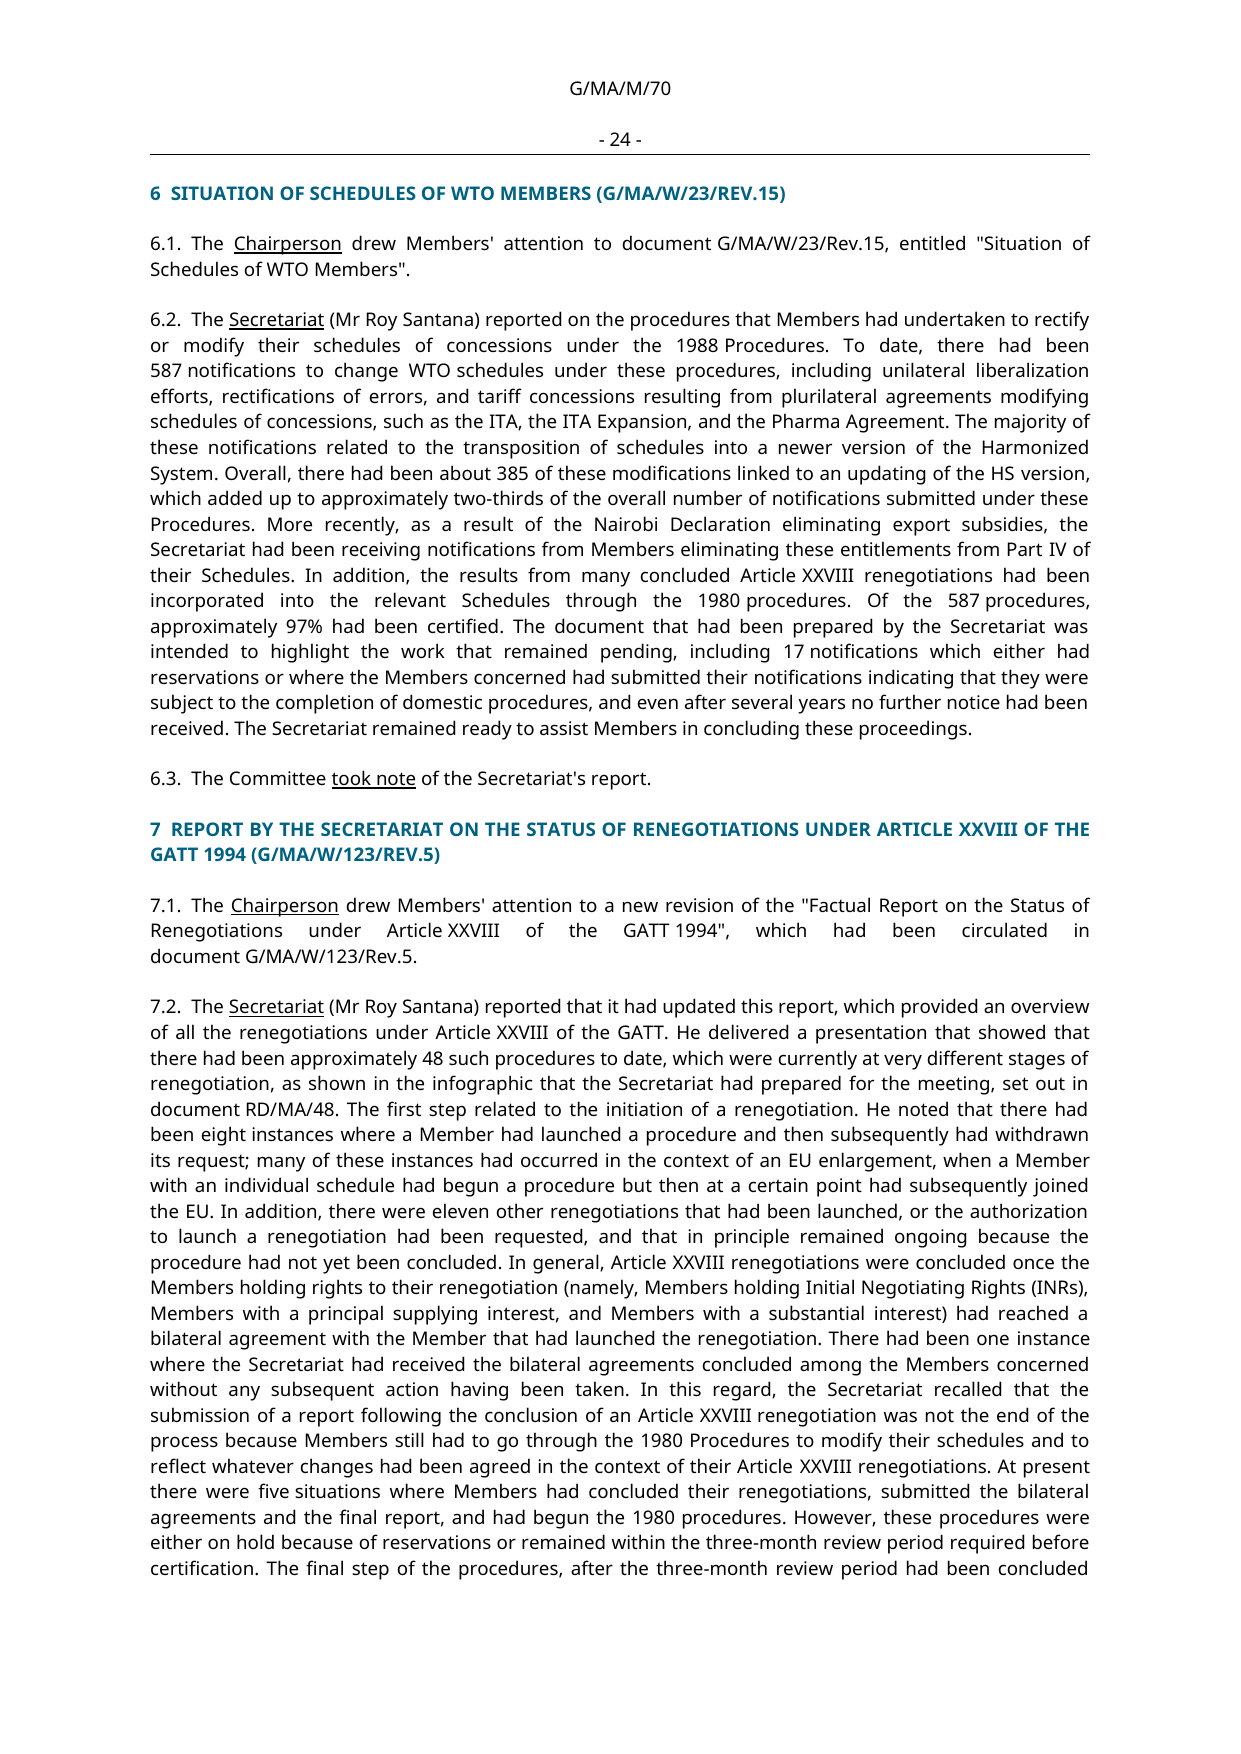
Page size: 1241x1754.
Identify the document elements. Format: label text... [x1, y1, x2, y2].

text The Secretariat (Mr Roy Santana) reported on the procedures that Members had undertaken to rectify or modify their schedules of concessions under the 1988 Procedures. To date, there had been 587 notifications to change WTO schedules under these procedures, including unilateral liberalization efforts, rectifications of errors, and tariff concessions resulting from plurilateral agreements modifying schedules of concessions, such as the ITA, the ITA Expansion, and the Pharma Agreement. The majority of these notifications related to the transposition of schedules into a newer version of the Harmonized System. Overall, there had been about 385 of these modifications linked to an updating of the HS version, which added up to approximately two-thirds of the overall number of notifications submitted under these Procedures. More recently, as a result of the Nairobi Declaration eliminating export subsidies, the Secretariat had been receiving notifications from Members eliminating these entitlements from Part IV of their Schedules. In addition, the results from many concluded Article XXVIII renegotiations had been incorporated into the relevant Schedules through the 1980 procedures. Of the 587 procedures, approximately 97% had been certified. The document that had been prepared by the Secretariat was intended to highlight the work that remained pending, including 17 notifications which either had reservations or where the Members concerned had submitted their notifications indicating that they were subject to the completion of domestic procedures, and even after several years no further notice had been received. The Secretariat remained ready to assist Members in concluding these proceedings. [150, 307, 1090, 741]
text The Chairperson drew Members' attention to a new revision of the "Factual Report on the Status of Renegotiations under Article XXVIII of the GATT 1994", which had been circulated in document G/MA/W/123/Rev.5. [150, 892, 1090, 969]
subtitle situation of schedules of WTO Members (G/MA/W/23/Rev.15) [150, 180, 1090, 206]
text The Chairperson drew Members' attention to document G/MA/W/23/Rev.15, entitled "Situation of Schedules of WTO Members". [150, 231, 1090, 282]
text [150, 994, 1090, 1581]
subtitle rEPORT by the Secretariat ON the STATUS OF RENEGOTIATIONS UNDER ARTICLE XXVIII OF THE gatt 1994 (G/MA/W/123/Rev.5) [150, 816, 1090, 867]
text The Committee took note of the Secretariat's report. [150, 766, 1090, 791]
